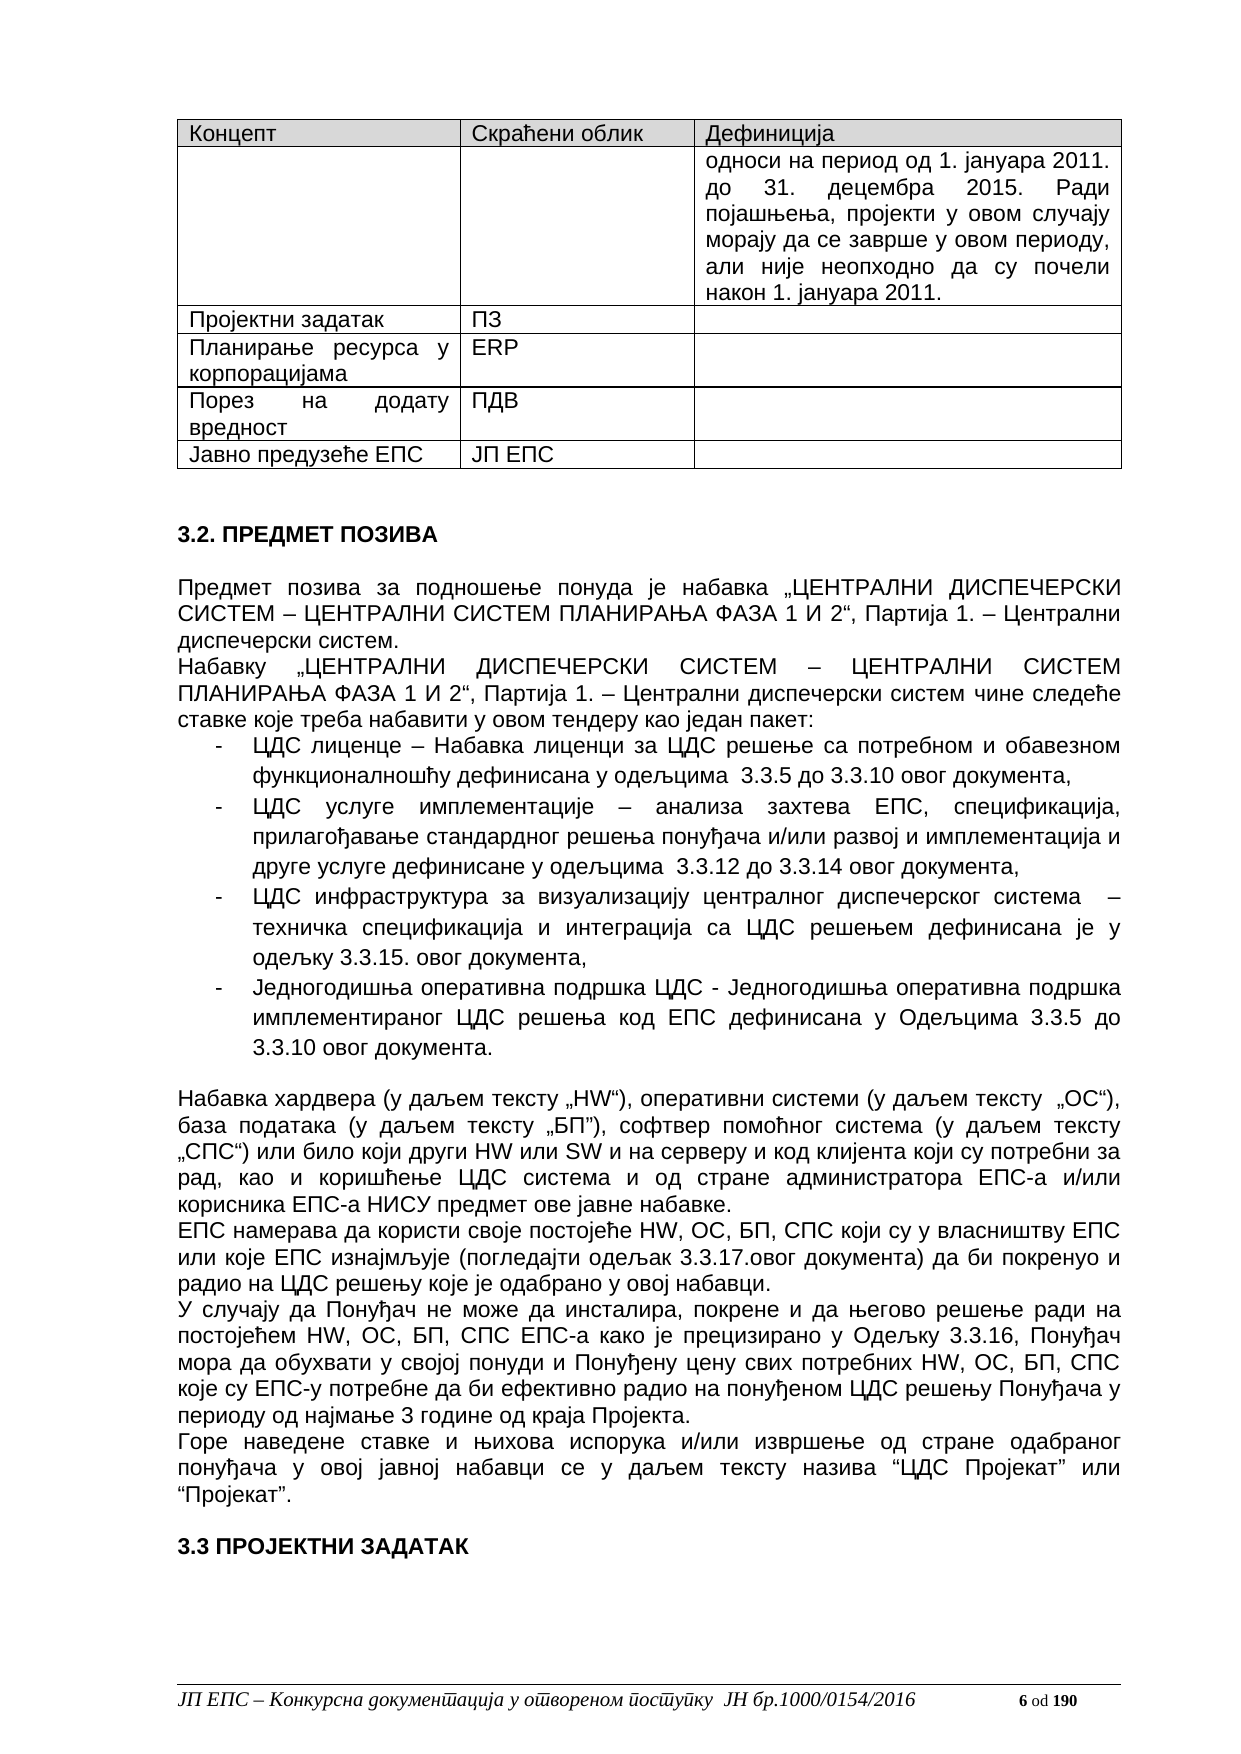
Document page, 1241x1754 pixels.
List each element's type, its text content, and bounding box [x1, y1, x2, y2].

text Набавка хардвера (у даљем тексту „HW“), оперативни системи (у даљем тексту „ОС“), база података (у даљем тексту „БП”), софтвер помоћног система (у даљем тексту „СПС“) или било који други HW или SW и на серверу и код клијента који су потребни за рад, као и коришћење ЦДС система и од стране администратора ЕПС-а и/или корисника ЕПС-а НИСУ предмет ове јавне набавке. [177, 1085, 1121, 1217]
text Набавку „ЦЕНТРАЛНИ ДИСПЕЧЕРСКИ СИСТЕМ – ЦЕНТРАЛНИ СИСТЕМ ПЛАНИРАЊА ФАЗА 1 И 2“, Партија 1. – Централни диспечерски систем чине следеће ставке које треба набавити у овом тендеру као један пакет: [177, 653, 1121, 732]
list ЦДС инфраструктура за визуализацију централног диспечерског система – техничка спецификација и интеграција са ЦДС решењем дефинисана је у одељку 3.3.15. овог документа, [215, 883, 1121, 970]
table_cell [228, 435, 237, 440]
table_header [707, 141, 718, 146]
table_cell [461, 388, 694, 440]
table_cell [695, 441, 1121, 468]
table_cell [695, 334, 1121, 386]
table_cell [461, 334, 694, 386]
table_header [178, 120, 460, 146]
list ЦДС лиценце – Набавка лиценци за ЦДС решење са потребном и обавезном функционалношћу дефинисана у одељцима 3.3.5 до 3.3.10 овог документа, [215, 732, 1121, 789]
text 3.2. ПРЕДМЕТ ПОЗИВА [177, 521, 1121, 548]
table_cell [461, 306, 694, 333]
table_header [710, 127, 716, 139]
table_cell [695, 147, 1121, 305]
text 3.3 ПРОЈЕКТНИ ЗАДАТАК [177, 1533, 1121, 1560]
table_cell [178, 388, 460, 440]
text ЕПС намерава да користи своје постојеће HW, ОС, БП, СПС који су у власништву ЕПС или које ЕПС изнајмљује (погледајти одељак 3.3.17.овог документа) да би покренуо и радио на ЦДС решењу које је одабрано у овој набавци. [177, 1217, 1121, 1296]
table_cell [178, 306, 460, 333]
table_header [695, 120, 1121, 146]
list Једногодишња оперативна подршка ЦДС - Једногодишња оперативна подршка имплементираног ЦДС решења код ЕПС дефинисана у Одељцима 3.3.5 до 3.3.10 овог документа. [215, 974, 1121, 1061]
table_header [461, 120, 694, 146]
list ЦДС услуге имплементације – анализа захтева ЕПС, спецификација, прилагођавање стандардног решења понуђача и/или развој и имплементација и друге услуге дефинисане у одељцима 3.3.12 до 3.3.14 овог документа, [215, 793, 1121, 879]
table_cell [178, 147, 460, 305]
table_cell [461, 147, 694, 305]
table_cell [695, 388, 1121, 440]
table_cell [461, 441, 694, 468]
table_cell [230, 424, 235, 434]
text У случају да Понуђач не може да инсталира, покрене и да његово решење ради на постојећем HW, ОС, БП, СПС ЕПС-а како је прецизирано у Одељку 3.3.16, Понуђач мора да обухвати у својој понуди и Понуђену цену свих потребних HW, ОС, БП, СПС које су ЕПС-у потребне да би ефективно радио на понуђеном ЦДС решењу Понуђача у периоду од најмање 3 године од краја Пројекта. [177, 1296, 1121, 1428]
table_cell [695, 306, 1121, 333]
text Предмет позива за подношење понуда је набавка „ЦЕНТРАЛНИ ДИСПЕЧЕРСКИ СИСТЕМ – ЦЕНТРАЛНИ СИСТЕМ ПЛАНИРАЊА ФАЗА 1 И 2“, Партија 1. – Централни диспечерски систем. [177, 574, 1121, 653]
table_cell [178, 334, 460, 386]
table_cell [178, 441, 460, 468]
text Горе наведене ставке и њихова испорука и/или извршење од стране одабраног понуђача у овој јавној набавци се у даљем тексту назива “ЦДС Пројекат” или “Пројекат”. [177, 1428, 1121, 1507]
